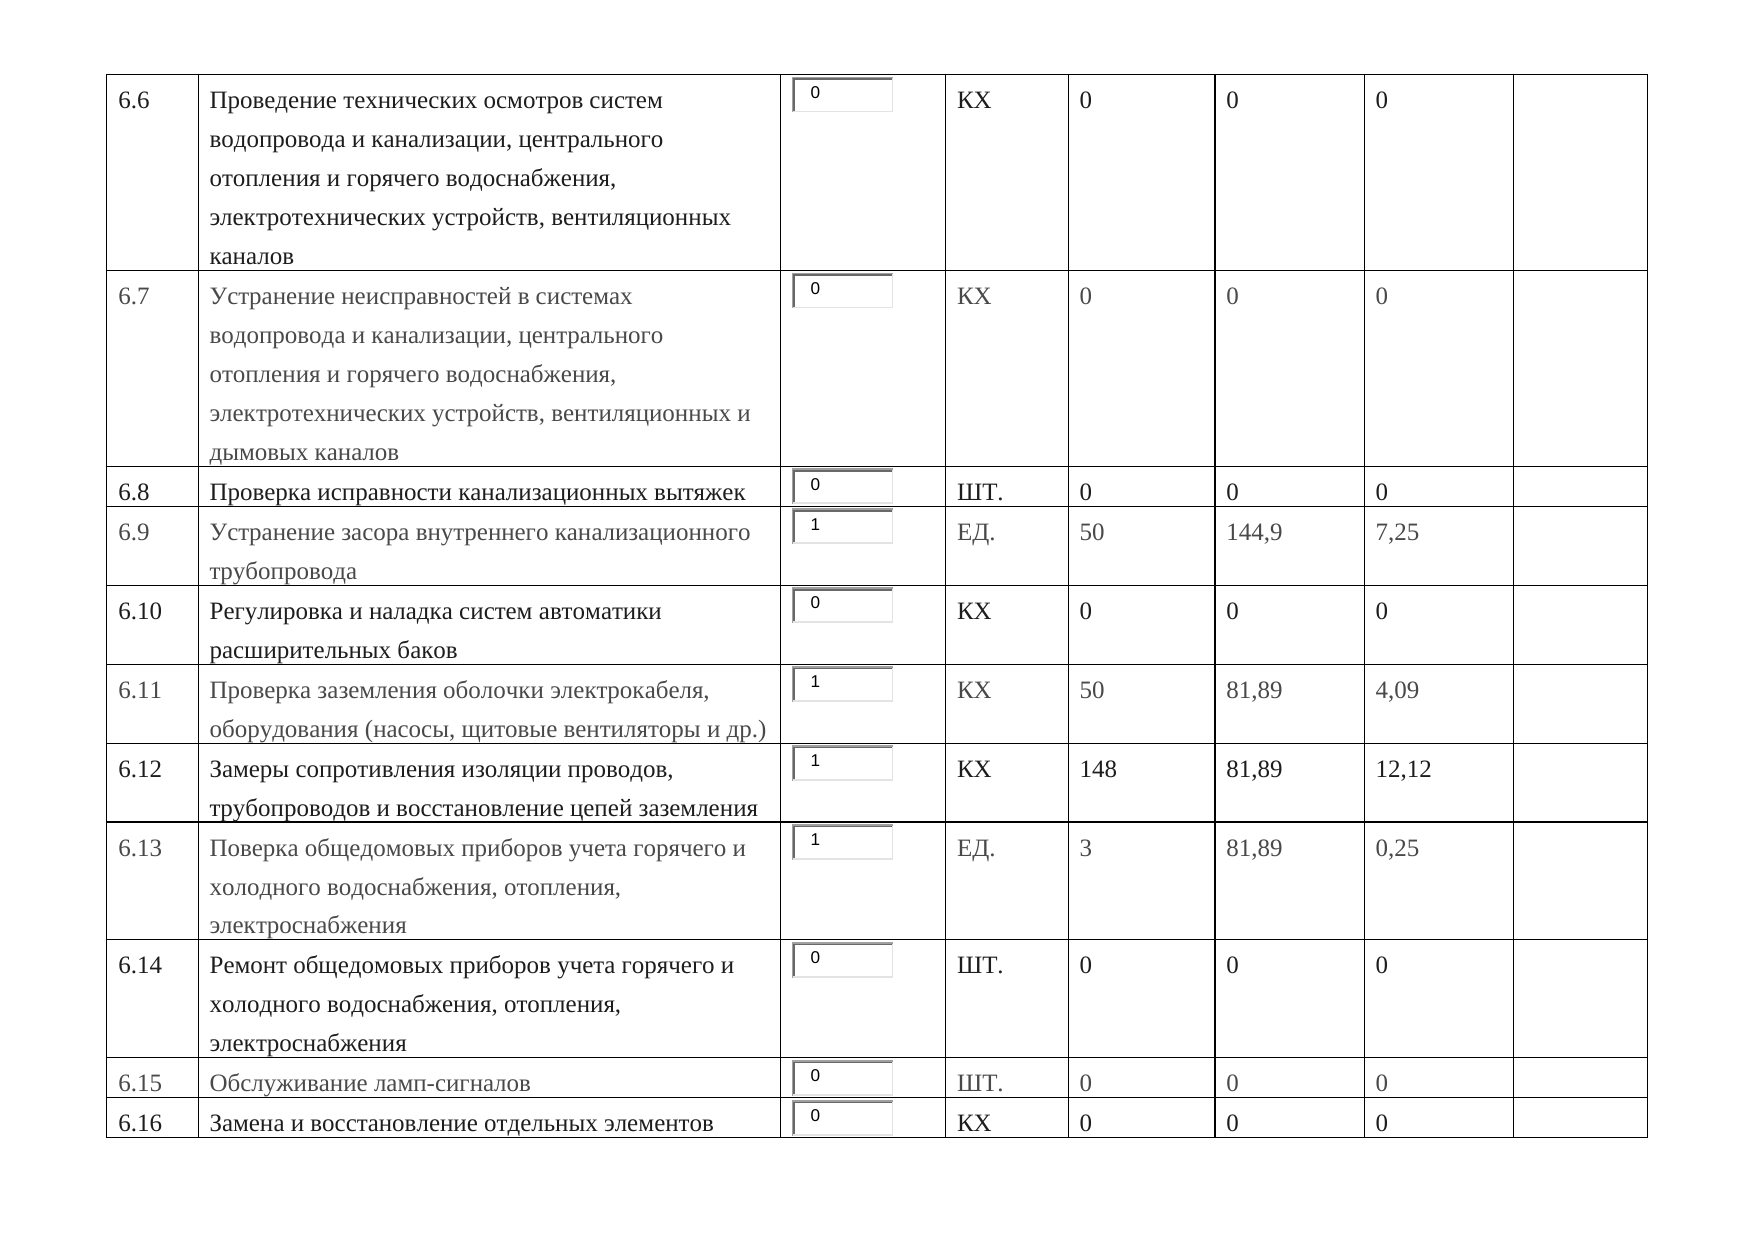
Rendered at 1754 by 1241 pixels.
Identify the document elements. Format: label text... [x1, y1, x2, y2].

table_cell [1514, 744, 1647, 821]
table_cell 0 [1069, 1098, 1214, 1137]
table_cell 0 [1365, 1098, 1513, 1137]
table_cell ШТ. [946, 467, 1068, 506]
table_cell 81,89 [1216, 823, 1364, 939]
table_cell Проведение технических осмотров систем водопровода и канализации, центрального отопления и горячего водоснабжения, электротехнических устройств, вентиляционных каналов [199, 75, 780, 270]
table_cell ЕД. [946, 823, 1068, 939]
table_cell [199, 1098, 780, 1137]
table_cell [1514, 1058, 1647, 1097]
table_cell 6.13 [107, 823, 198, 939]
table_cell Проверка заземления оболочки электрокабеля, оборудования (насосы, щитовые вентиляторы и др.) [199, 665, 780, 742]
table_cell [781, 271, 945, 466]
table_cell КХ [946, 271, 1068, 466]
table_cell [781, 467, 945, 506]
table_cell 0 [1216, 271, 1364, 466]
table_cell 12,12 [1365, 744, 1513, 821]
table_cell ШТ. [946, 1058, 1068, 1097]
table_cell 0 [1216, 940, 1364, 1057]
table_cell 81,89 [1216, 744, 1364, 821]
table_cell 0 [1216, 1058, 1364, 1097]
table_cell 0,25 [1365, 823, 1513, 939]
table_cell 0 [1216, 1098, 1364, 1137]
table_cell [781, 586, 945, 663]
table_cell 6.11 [107, 665, 198, 742]
table_cell 0 [1365, 75, 1513, 270]
table_cell [1514, 271, 1647, 466]
table_cell Ремонт общедомовых приборов учета горячего и холодного водоснабжения, отопления, электроснабжения [199, 940, 780, 1057]
table_cell 6.8 [107, 467, 198, 506]
table_cell [1514, 507, 1647, 584]
table_cell Поверка общедомовых приборов учета горячего и холодного водоснабжения, отопления, электроснабжения [199, 823, 780, 939]
table_cell 0 [1365, 467, 1513, 506]
table_cell [1514, 823, 1647, 939]
table_cell 144,9 [1216, 507, 1364, 584]
table_cell [1514, 1098, 1647, 1137]
table_cell 7,25 [1365, 507, 1513, 584]
table_cell [781, 744, 945, 821]
table_cell 0 [1365, 940, 1513, 1057]
table_cell 0 [1216, 75, 1364, 270]
table_cell 6.10 [107, 586, 198, 663]
table_cell 0 [1069, 467, 1214, 506]
table_cell [1514, 75, 1647, 270]
table_cell Замеры сопротивления изоляции проводов, трубопроводов и восстановление цепей заземления [199, 744, 780, 821]
table_cell Регулировка и наладка систем автоматики расширительных баков [199, 586, 780, 663]
table_cell [1514, 665, 1647, 742]
table_cell 6.15 [107, 1058, 198, 1097]
table_cell 0 [1069, 586, 1214, 663]
table_cell [781, 665, 945, 742]
table_cell КХ [946, 75, 1068, 270]
table_cell [781, 507, 945, 584]
table_cell КХ [946, 744, 1068, 821]
table_cell 0 [1365, 271, 1513, 466]
table_cell 50 [1069, 507, 1214, 584]
table_cell 148 [1069, 744, 1214, 821]
table_cell [1514, 467, 1647, 506]
table_cell 6.16 [107, 1098, 198, 1137]
table_cell [1514, 940, 1647, 1057]
table_cell [781, 75, 945, 270]
table_cell 6.14 [107, 940, 198, 1057]
table_cell Обслуживание ламп-сигналов [199, 1058, 780, 1097]
table_cell 0 [1069, 1058, 1214, 1097]
table_cell 0 [1365, 586, 1513, 663]
table_cell КХ [946, 1098, 1068, 1137]
table_cell ЕД. [946, 507, 1068, 584]
table_cell Проверка исправности канализационных вытяжек [199, 467, 780, 506]
table_cell 50 [1069, 665, 1214, 742]
table_cell [1514, 586, 1647, 663]
table_cell 0 [1365, 1058, 1513, 1097]
table_cell ШТ. [946, 940, 1068, 1057]
table_cell [781, 940, 945, 1057]
table_cell 6.12 [107, 744, 198, 821]
table_cell 0 [1069, 271, 1214, 466]
table_cell 0 [1216, 586, 1364, 663]
table_cell [781, 823, 945, 939]
table_cell [781, 1058, 945, 1097]
table_cell [781, 1098, 945, 1137]
table_cell 81,89 [1216, 665, 1364, 742]
table_cell 0 [1069, 75, 1214, 270]
table_cell 3 [1069, 823, 1214, 939]
table_cell 6.6 [107, 75, 198, 270]
table_cell Устранение засора внутреннего канализационного трубопровода [199, 507, 780, 584]
table_cell 6.9 [107, 507, 198, 584]
table_cell КХ [946, 665, 1068, 742]
table_cell Устранение неисправностей в системах водопровода и канализации, центрального отопления и горячего водоснабжения, электротехнических устройств, вентиляционных и дымовых каналов [199, 271, 780, 466]
table_cell 0 [1216, 467, 1364, 506]
table_cell 4,09 [1365, 665, 1513, 742]
table_cell 0 [1069, 940, 1214, 1057]
table_cell КХ [946, 586, 1068, 663]
table_cell 6.7 [107, 271, 198, 466]
